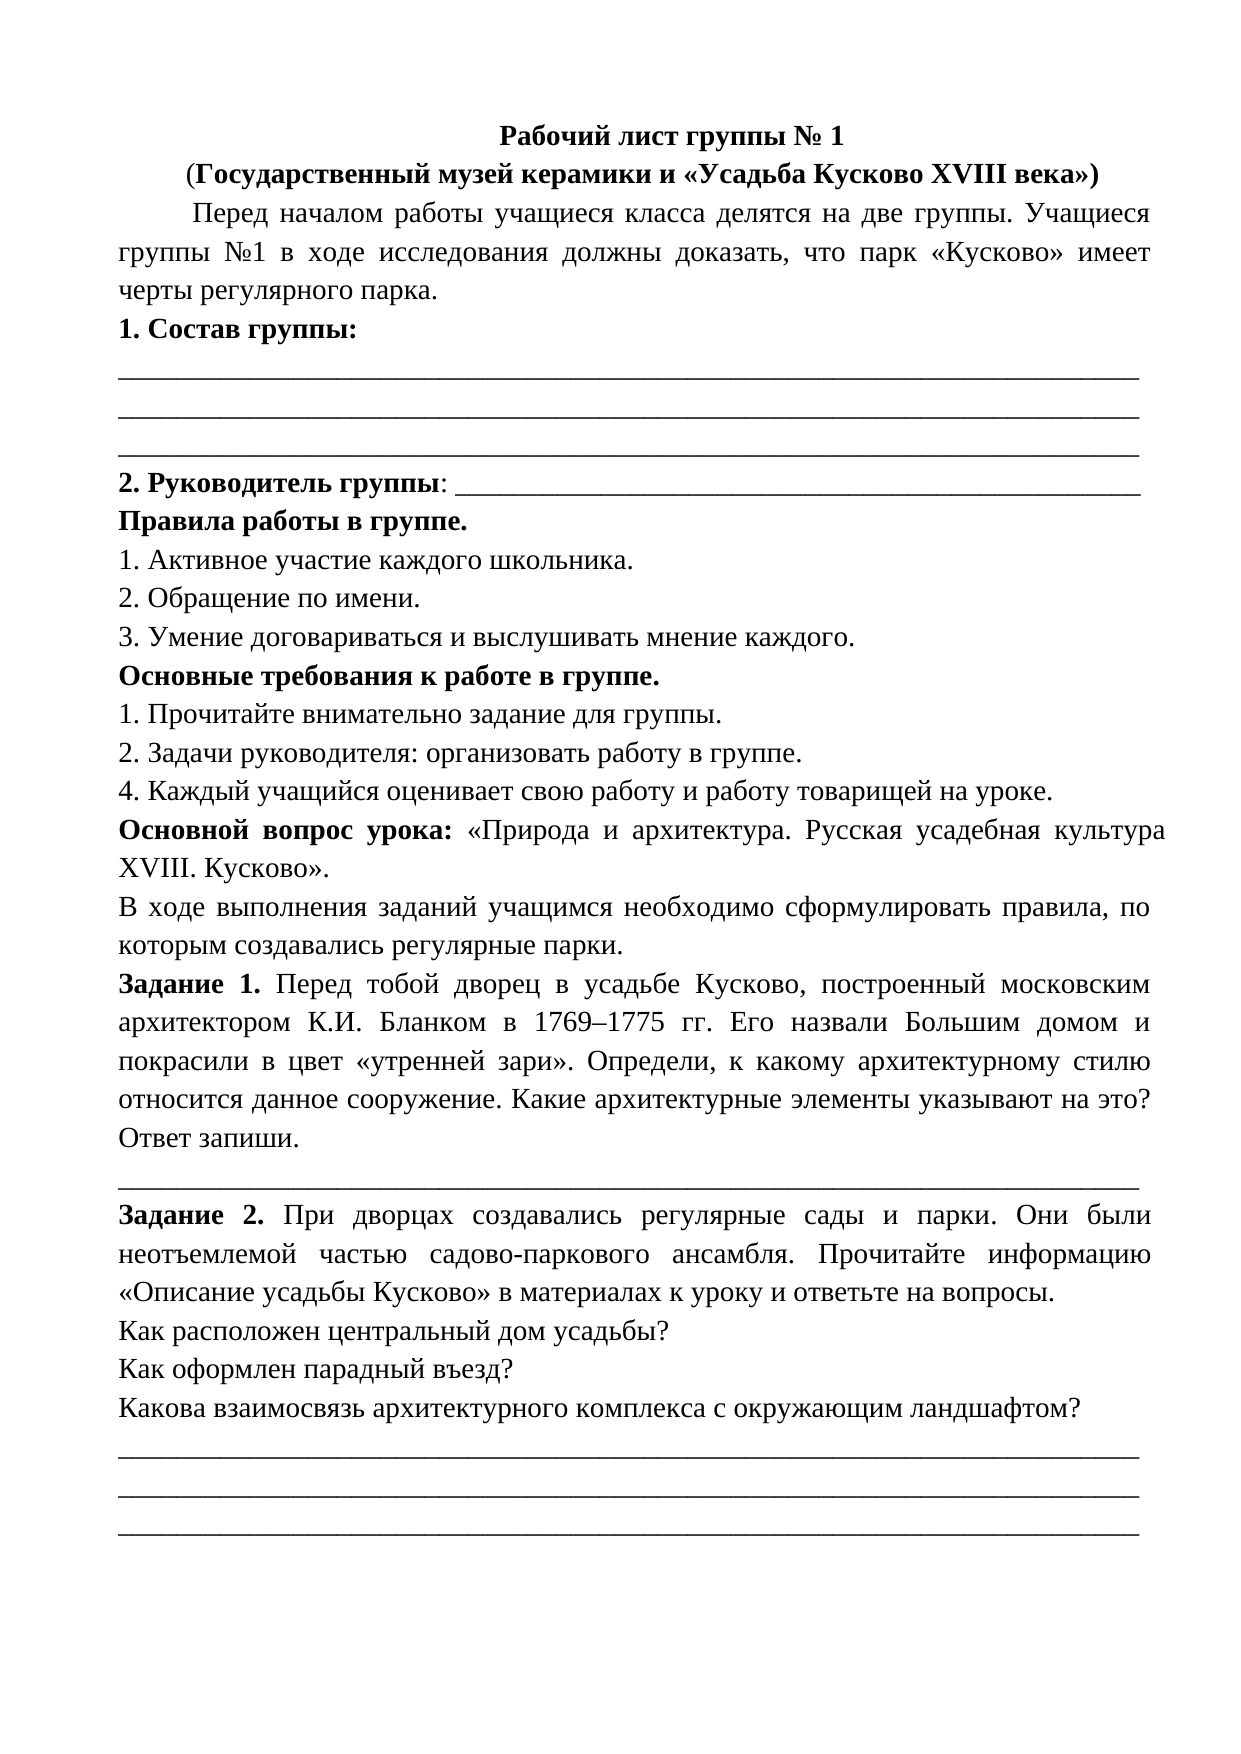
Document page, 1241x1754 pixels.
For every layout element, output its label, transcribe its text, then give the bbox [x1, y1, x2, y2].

text Перед началом работы учащиеся класса делятся на две группы. Учащиеся группы №1 в ходе исследования должны доказать, что парк «Кусково» имеет черты регулярного парка. [118, 195, 1152, 306]
text Рабочий лист группы № 1 [177, 118, 1166, 152]
text 4. Каждый учащийся оценивает свою работу и работу товарищей на уроке. [118, 773, 1152, 807]
text Задание 1. Перед тобой дворец в усадьбе Кусково, построенный московским архитектором К.И. Бланком в 1769–1775 гг. Его назвали Большим домом и покрасили в цвет «утренней зари». Определи, к какому архитектурному стилю относится данное сооружение. Какие архитектурные элементы указывают на это? Ответ запиши. [118, 966, 1152, 1154]
text Основные требования к работе в группе. [118, 658, 1152, 691]
text 2. Обращение по имени. [118, 581, 1152, 614]
text Основной вопрос урока: «Природа и архитектура. Русская усадебная культура XVIII. Кусково». [118, 812, 1166, 884]
text Как оформлен парадный въезд? [118, 1351, 1152, 1385]
text В ходе выполнения заданий учащимся необходимо сформулировать правила, по которым создавались регулярные парки. [118, 889, 1152, 961]
text (Государственный музей керамики и «Усадьба Кусково XVIII века») [118, 157, 1166, 190]
text 1. Активное участие каждого школьника. [118, 542, 1152, 576]
text Задание 2. При дворцах создавались регулярные сады и парки. Они были неотъемлемой частью садово-паркового ансамбля. Прочитайте информацию «Описание усадьбы Кусково» в материалах к уроку и ответьте на вопросы. [118, 1197, 1152, 1308]
text Правила работы в группе. [118, 503, 1152, 537]
text 2. Задачи руководителя: организовать работу в группе. [118, 735, 1152, 768]
text ______________________________________________________________________ [118, 1159, 1152, 1192]
text 1. Состав группы: [118, 311, 1152, 344]
text 1. Прочитайте внимательно задание для группы. [118, 696, 1152, 730]
text 2. Руководитель группы: _______________________________________________ [118, 465, 1152, 498]
text Какова взаимосвязь архитектурного комплекса с окружающим ландшафтом? [118, 1390, 1152, 1423]
text Как расположен центральный дом усадьбы? [118, 1313, 1152, 1346]
text 3. Умение договариваться и выслушивать мнение каждого. [118, 619, 1152, 653]
